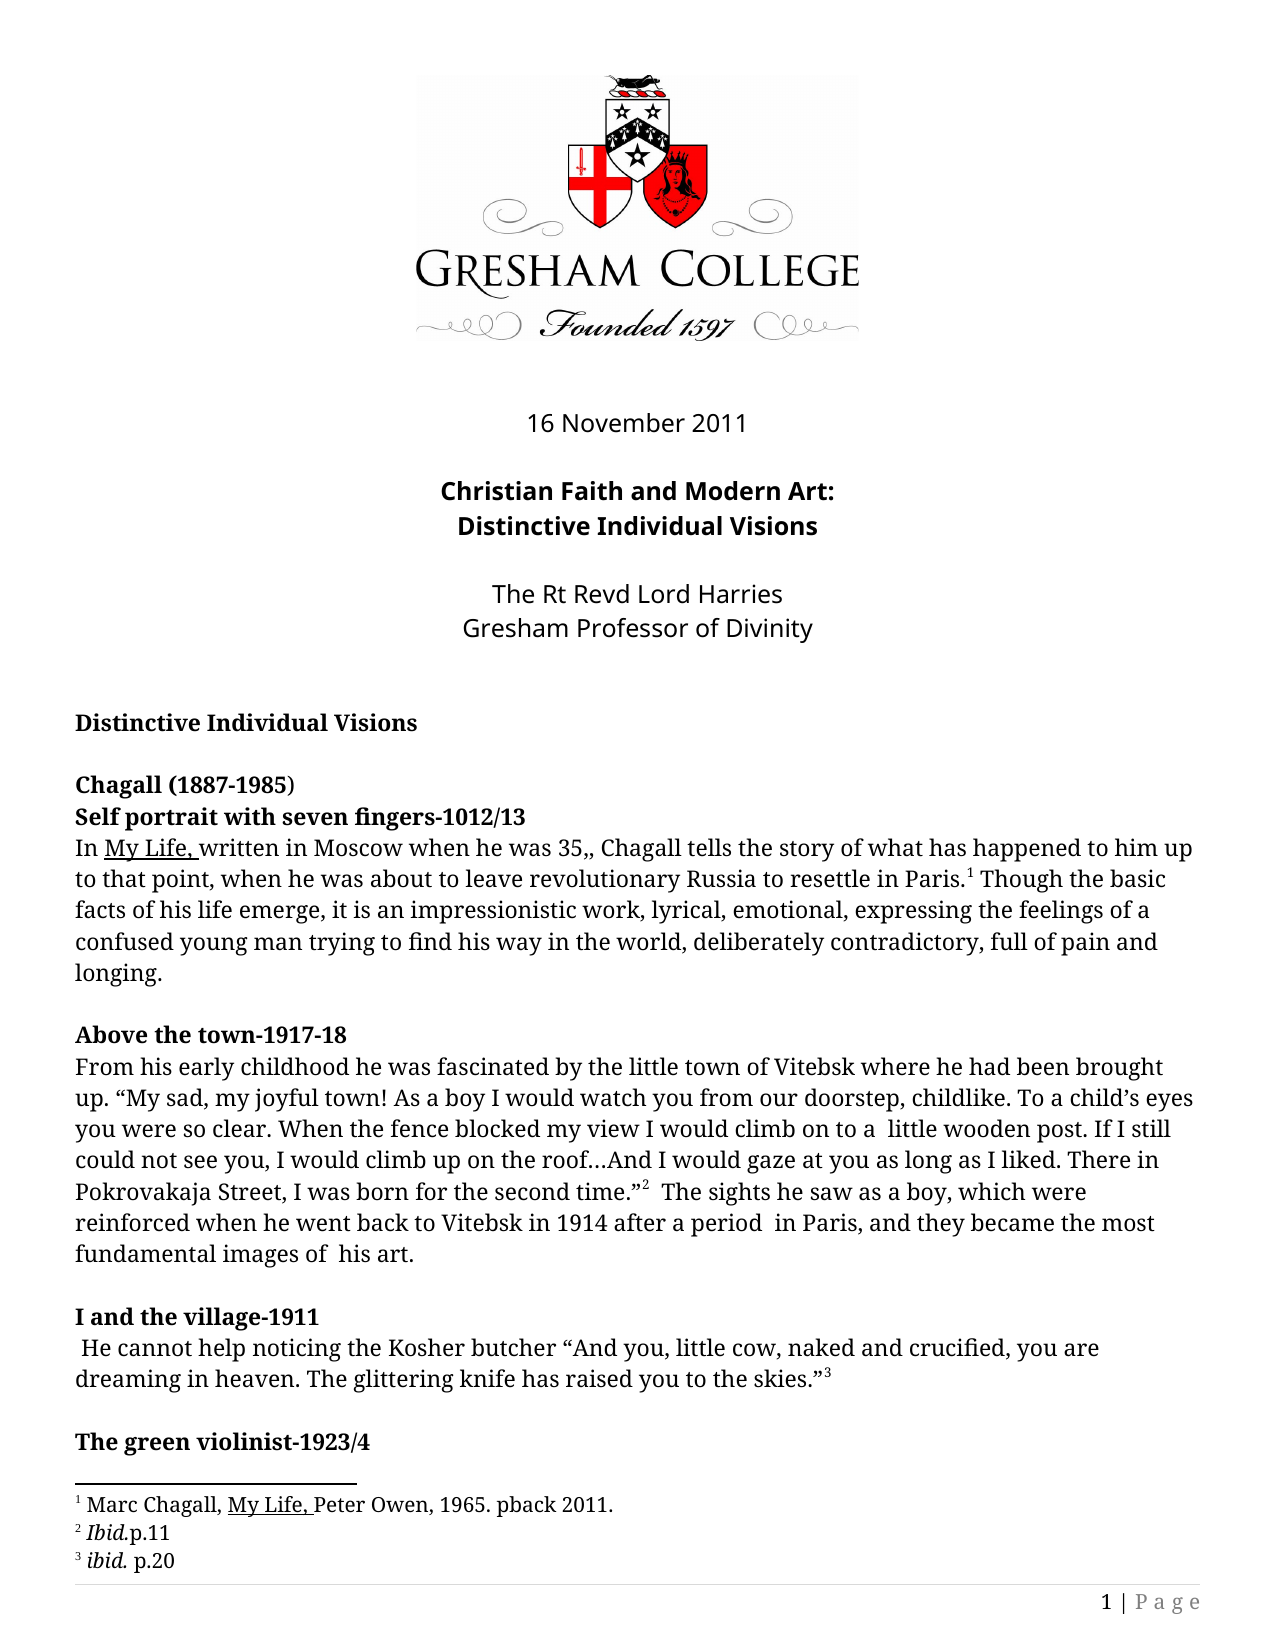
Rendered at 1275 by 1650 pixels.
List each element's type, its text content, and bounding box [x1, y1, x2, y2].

text In My Life, written in Moscow when he was 35,, Chagall tells the story of what has happened to him up to that point, when he was about to leave revolutionary Russia to resettle in Paris. Though the basic facts of his life emerge, it is an impressionistic work, lyrical, emotional, expressing the feelings of a confused young man trying to find his way in the world, deliberately contradictory, full of pain and longing. [75, 832, 1200, 988]
text From his early childhood he was fascinated by the little town of Vitebsk where he had been brought up. “My sad, my joyful town! As a boy I would watch you from our doorstep, childlike. To a child’s eyes you were so clear. When the fence blocked my view I would climb on to a little wooden post. If I still could not see you, I would climb up on the roof…And I would gaze at you as long as I liked. There in Pokrovakaja Street, I was born for the second time.” The sights he saw as a boy, which were reinforced when he went back to Vitebsk in 1914 after a period in Paris, and they became the most fundamental images of his art. [75, 1051, 1200, 1269]
text Self portrait with seven fingers-1012/13 [75, 801, 1200, 832]
text He cannot help noticing the Kosher butcher “And you, little cow, naked and crucified, you are dreaming in heaven. The glittering knife has raised you to the skies.” [75, 1332, 1200, 1394]
text Distinctive Individual Visions [75, 707, 1200, 738]
text Distinctive Individual Visions [75, 508, 1200, 542]
text Christian Faith and Modern Art: [75, 474, 1200, 508]
text I and the village-1911 [75, 1301, 1200, 1332]
picture [416, 75, 859, 341]
text The green violinist-1923/4 [75, 1426, 1200, 1457]
text The Rt Revd Lord Harries [75, 576, 1200, 610]
text Gresham Professor of Divinity [75, 610, 1200, 644]
text Chagall (1887-1985) [75, 769, 1200, 801]
text 16 November 2011 [75, 406, 1200, 440]
text Above the town-1917-18 [75, 1019, 1200, 1051]
